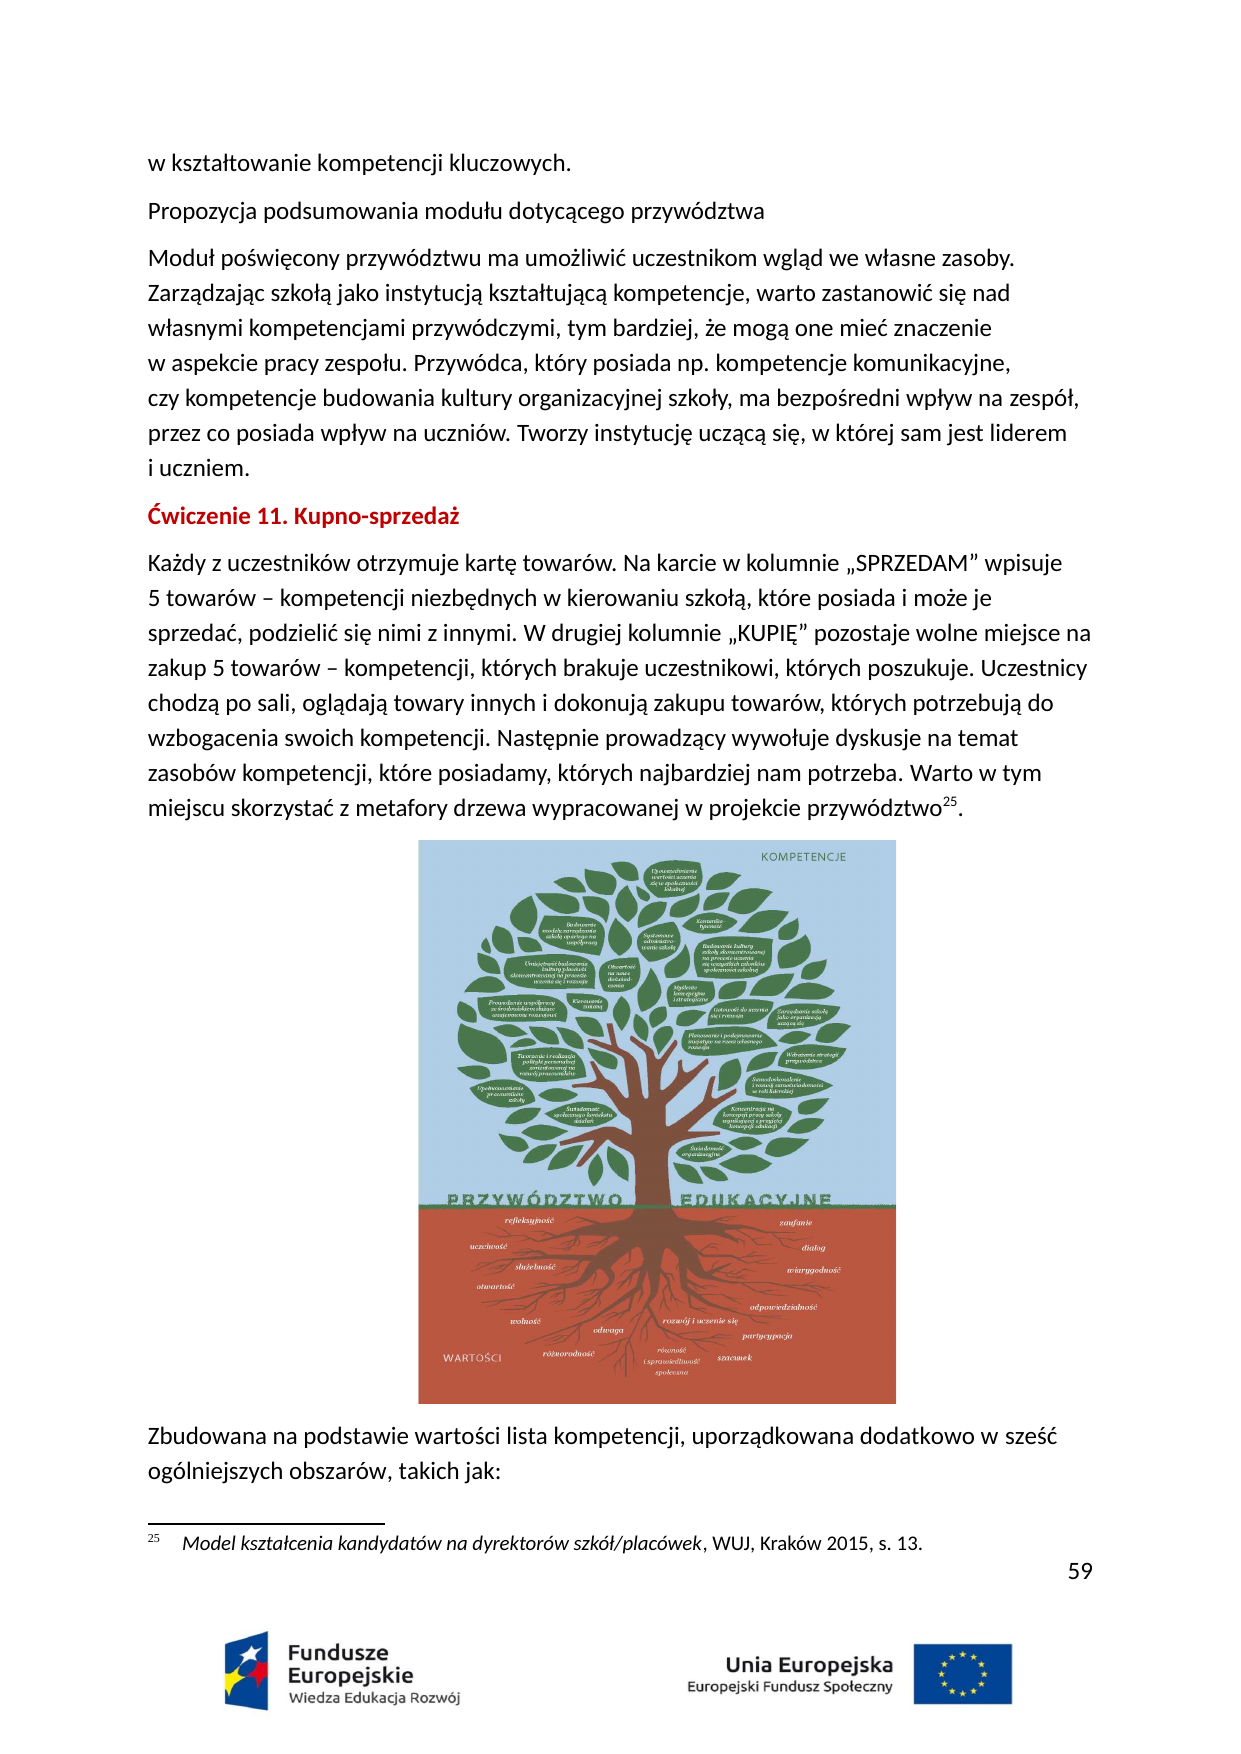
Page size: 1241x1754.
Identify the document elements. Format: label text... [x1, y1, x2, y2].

text Zbudowana na podstawie wartości lista kompetencji, uporządkowana dodatkowo w sześć ogólniejszych obszarów, takich jak: [148, 1420, 1093, 1485]
subtitle Ćwiczenie 11. Kupno-sprzedaż [148, 500, 1093, 531]
text Moduł poświęcony przywództwu ma umożliwić uczestnikom wgląd we własne zasoby. Zarządzając szkołą jako instytucją kształtującą kompetencje, warto zastanowić się nad własnymi kompetencjami przywódczymi, tym bardziej, że mogą one mieć znaczenie w aspekcie pracy zespołu. Przywódca, który posiada np. kompetencje komunikacyjne, czy kompetencje budowania kultury organizacyjnej szkoły, ma bezpośredni wpływ na zespół, przez co posiada wpływ na uczniów. Tworzy instytucję uczącą się, w której sam jest liderem i uczniem. [148, 243, 1093, 483]
picture [203, 1611, 1038, 1729]
text Każdy z uczestników otrzymuje kartę towarów. Na karcie w kolumnie „SPRZEDAM” wpisuje 5 towarów – kompetencji niezbędnych w kierowaniu szkołą, które posiada i może je sprzedać, podzielić się nimi z innymi. W drugiej kolumnie „KUPIĘ” pozostaje wolne miejsce na zakup 5 towarów – kompetencji, których brakuje uczestnikowi, których poszukuje. Uczestnicy chodzą po sali, oglądają towary innych i dokonują zakupu towarów, których potrzebują do wzbogacenia swoich kompetencji. Następnie prowadzący wywołuje dyskusje na temat zasobów kompetencji, które posiadamy, których najbardziej nam potrzeba. Warto w tym miejscu skorzystać z metafory drzewa wypracowanej w projekcie przywództwo. [148, 548, 1093, 823]
picture [418, 840, 897, 1404]
text Propozycja podsumowania modułu dotycącego przywództwa [148, 195, 1093, 226]
